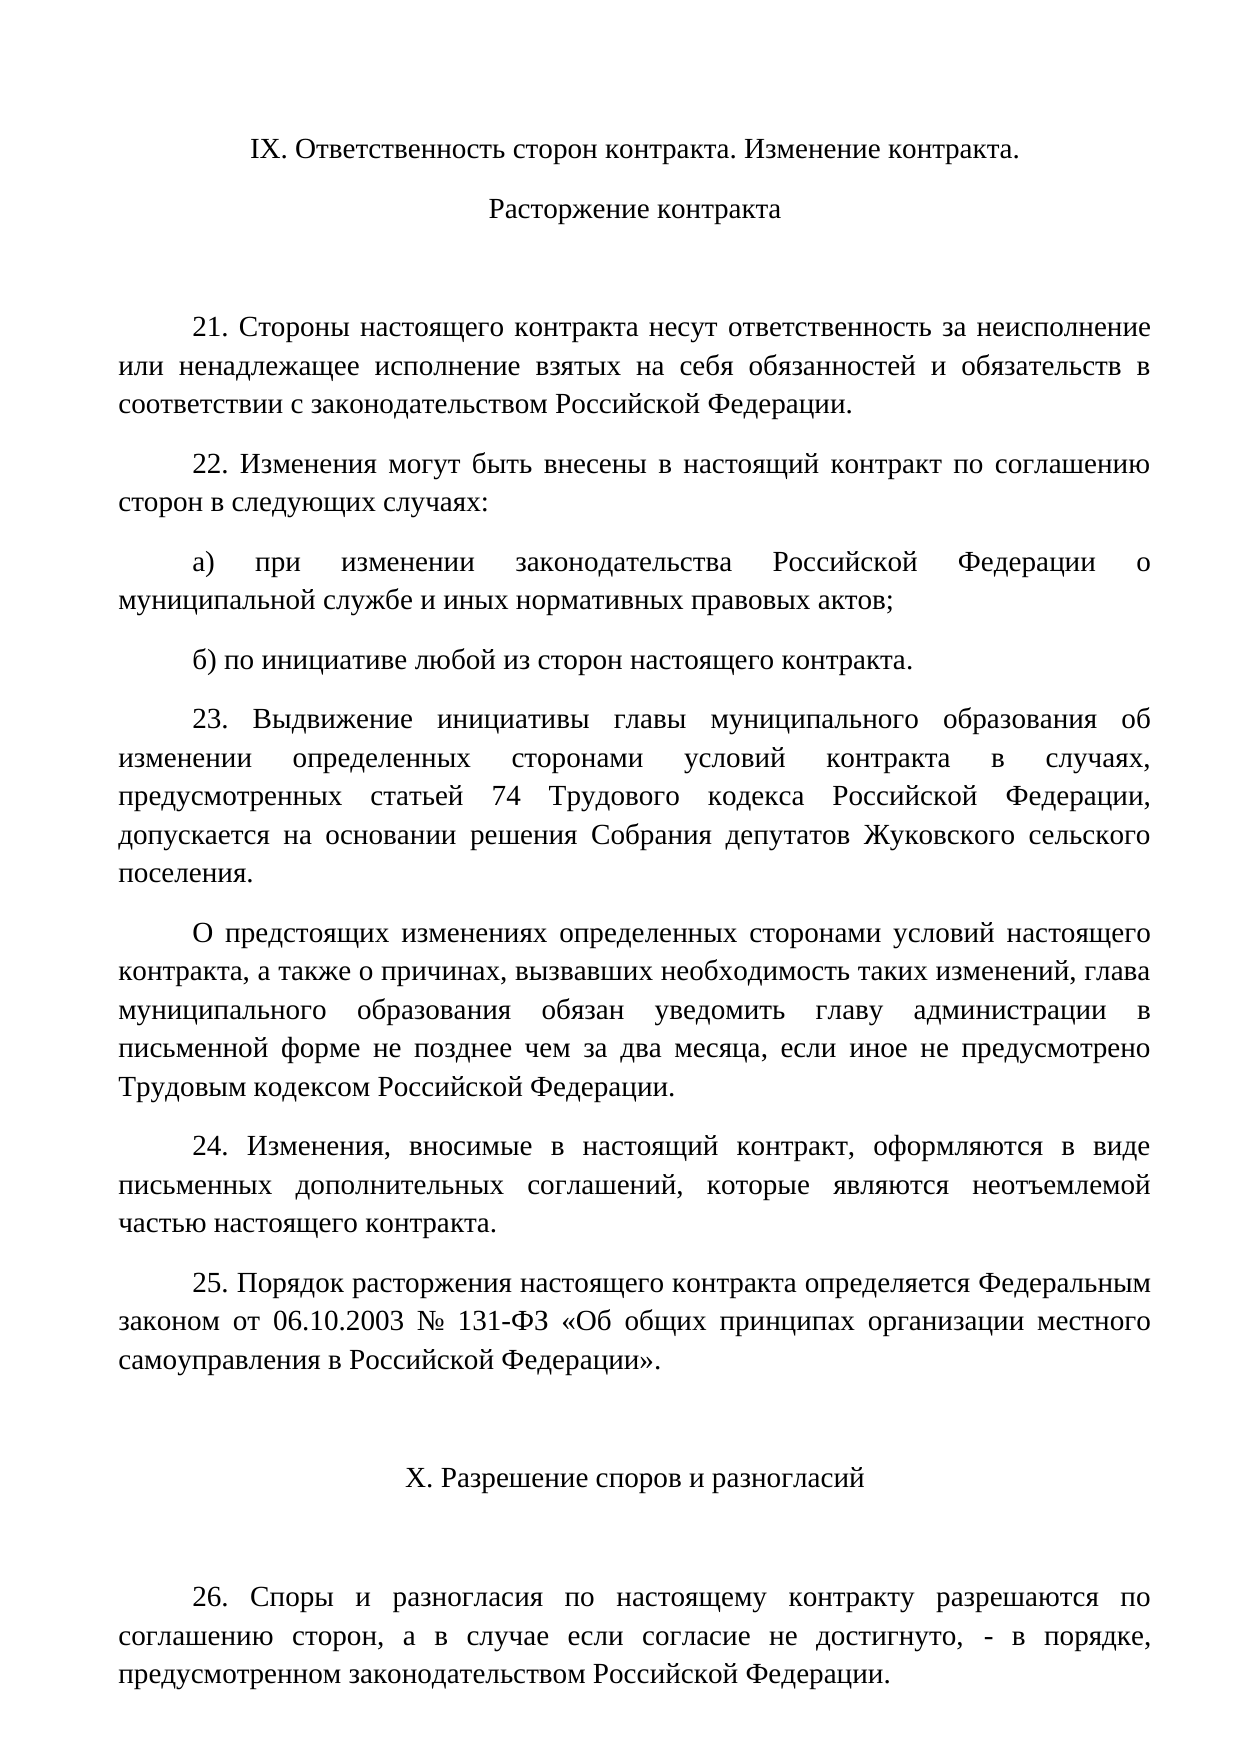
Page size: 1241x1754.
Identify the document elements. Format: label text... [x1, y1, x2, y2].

text б) по инициативе любой из сторон настоящего контракта. [118, 642, 1152, 675]
text 21. Стороны настоящего контракта несут ответственность за неисполнение или ненадлежащее исполнение взятых на себя обязанностей и обязательств в соответствии с законодательством Российской Федерации. [118, 309, 1152, 420]
text 22. Изменения могут быть внесены в настоящий контракт по соглашению сторон в следующих случаях: [118, 446, 1152, 518]
text О предстоящих изменениях определенных сторонами условий настоящего контракта, а также о причинах, вызвавших необходимость таких изменений, глава муниципального образования обязан уведомить главу администрации в письменной форме не позднее чем за два месяца, если иное не предусмотрено Трудовым кодексом Российской Федерации. [118, 915, 1152, 1102]
text 24. Изменения, вносимые в настоящий контракт, оформляются в виде письменных дополнительных соглашений, которые являются неотъемлемой частью настоящего контракта. [118, 1128, 1152, 1239]
text 25. Порядок расторжения настоящего контракта определяется Федеральным законом от 06.10.2003 № 131-ФЗ «Об общих принципах организации местного самоуправления в Российской Федерации». [118, 1265, 1152, 1375]
text IX. Ответственность сторон контракта. Изменение контракта. [118, 131, 1152, 165]
text Расторжение контракта [118, 191, 1152, 224]
text а) при изменении законодательства Российской Федерации о муниципальной службе и иных нормативных правовых актов; [118, 544, 1152, 616]
text X. Разрешение споров и разногласий [118, 1461, 1152, 1494]
text 26. Споры и разногласия по настоящему контракту разрешаются по соглашению сторон, а в случае если согласие не достигнуто, - в порядке, предусмотренном законодательством Российской Федерации. [118, 1579, 1152, 1690]
text 23. Выдвижение инициативы главы муниципального образования об изменении определенных сторонами условий контракта в случаях, предусмотренных статьей 74 Трудового кодекса Российской Федерации, допускается на основании решения Собрания депутатов Жуковского сельского поселения. [118, 701, 1152, 889]
